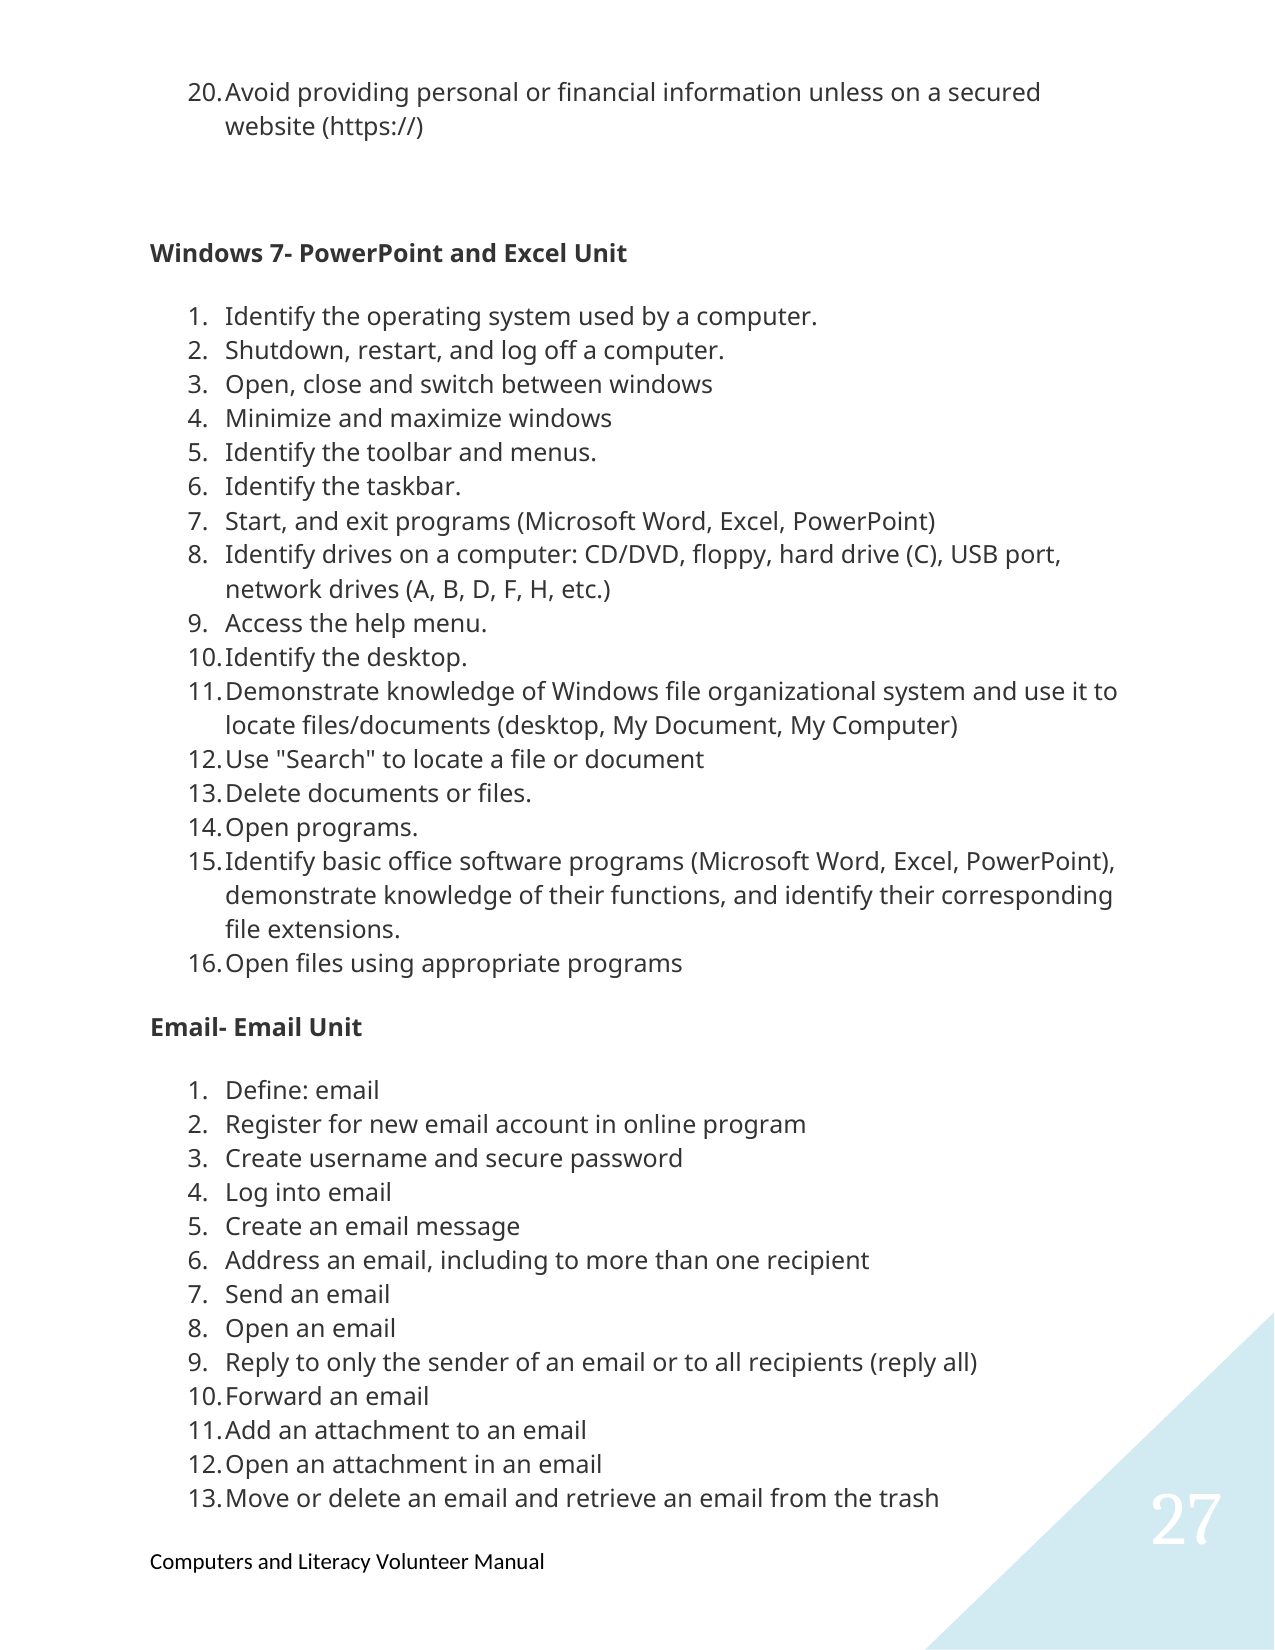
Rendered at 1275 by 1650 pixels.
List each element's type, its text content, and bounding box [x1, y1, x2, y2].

list Open files using appropriate programs [187, 946, 1125, 980]
list Identify basic office software programs (Microsoft Word, Excel, PowerPoint), demonstrate knowledge of their functions, and identify their corresponding file extensions. [187, 844, 1125, 946]
list Log into email [187, 1174, 1125, 1209]
list Identify the operating system used by a computer. [187, 299, 1125, 333]
list Address an email, including to more than one recipient [187, 1243, 1125, 1277]
list Shutdown, restart, and log off a computer. [187, 333, 1125, 367]
list Identify the taskbar. [187, 469, 1125, 503]
text Windows 7- PowerPoint and Excel Unit [150, 236, 1125, 269]
list Send an email [187, 1277, 1125, 1311]
list Identify drives on a computer: CD/DVD, floppy, hard drive (C), USB port, network drives (A, B, D, F, H, etc.) [187, 537, 1125, 605]
list Reply to only the sender of an email or to all recipients (reply all) [187, 1345, 1125, 1379]
list Identify the toolbar and menus. [187, 435, 1125, 469]
list Identify the desktop. [187, 639, 1125, 673]
list Add an attachment to an email [187, 1413, 1125, 1447]
list Create an email message [187, 1209, 1125, 1243]
list Avoid providing personal or financial information unless on a secured website (https://) [187, 75, 1125, 143]
list Demonstrate knowledge of Windows file organizational system and use it to locate files/documents (desktop, My Document, My Computer) [187, 673, 1125, 742]
list Start, and exit programs (Microsoft Word, Excel, PowerPoint) [187, 503, 1125, 537]
list Open, close and switch between windows [187, 367, 1125, 401]
list Open an email [187, 1311, 1125, 1345]
list Create username and secure password [187, 1141, 1125, 1174]
list Define: email [187, 1072, 1125, 1106]
list Move or delete an email and retrieve an email from the trash [187, 1481, 1125, 1515]
list Open an attachment in an email [187, 1447, 1125, 1481]
text Email- Email Unit [150, 1009, 1125, 1043]
list Use "Search" to locate a file or document [187, 742, 1125, 776]
list Delete documents or files. [187, 776, 1125, 810]
list Minimize and maximize windows [187, 401, 1125, 435]
list Access the help menu. [187, 605, 1125, 639]
list Forward an email [187, 1379, 1125, 1413]
list Register for new email account in online program [187, 1106, 1125, 1141]
list Open programs. [187, 810, 1125, 844]
